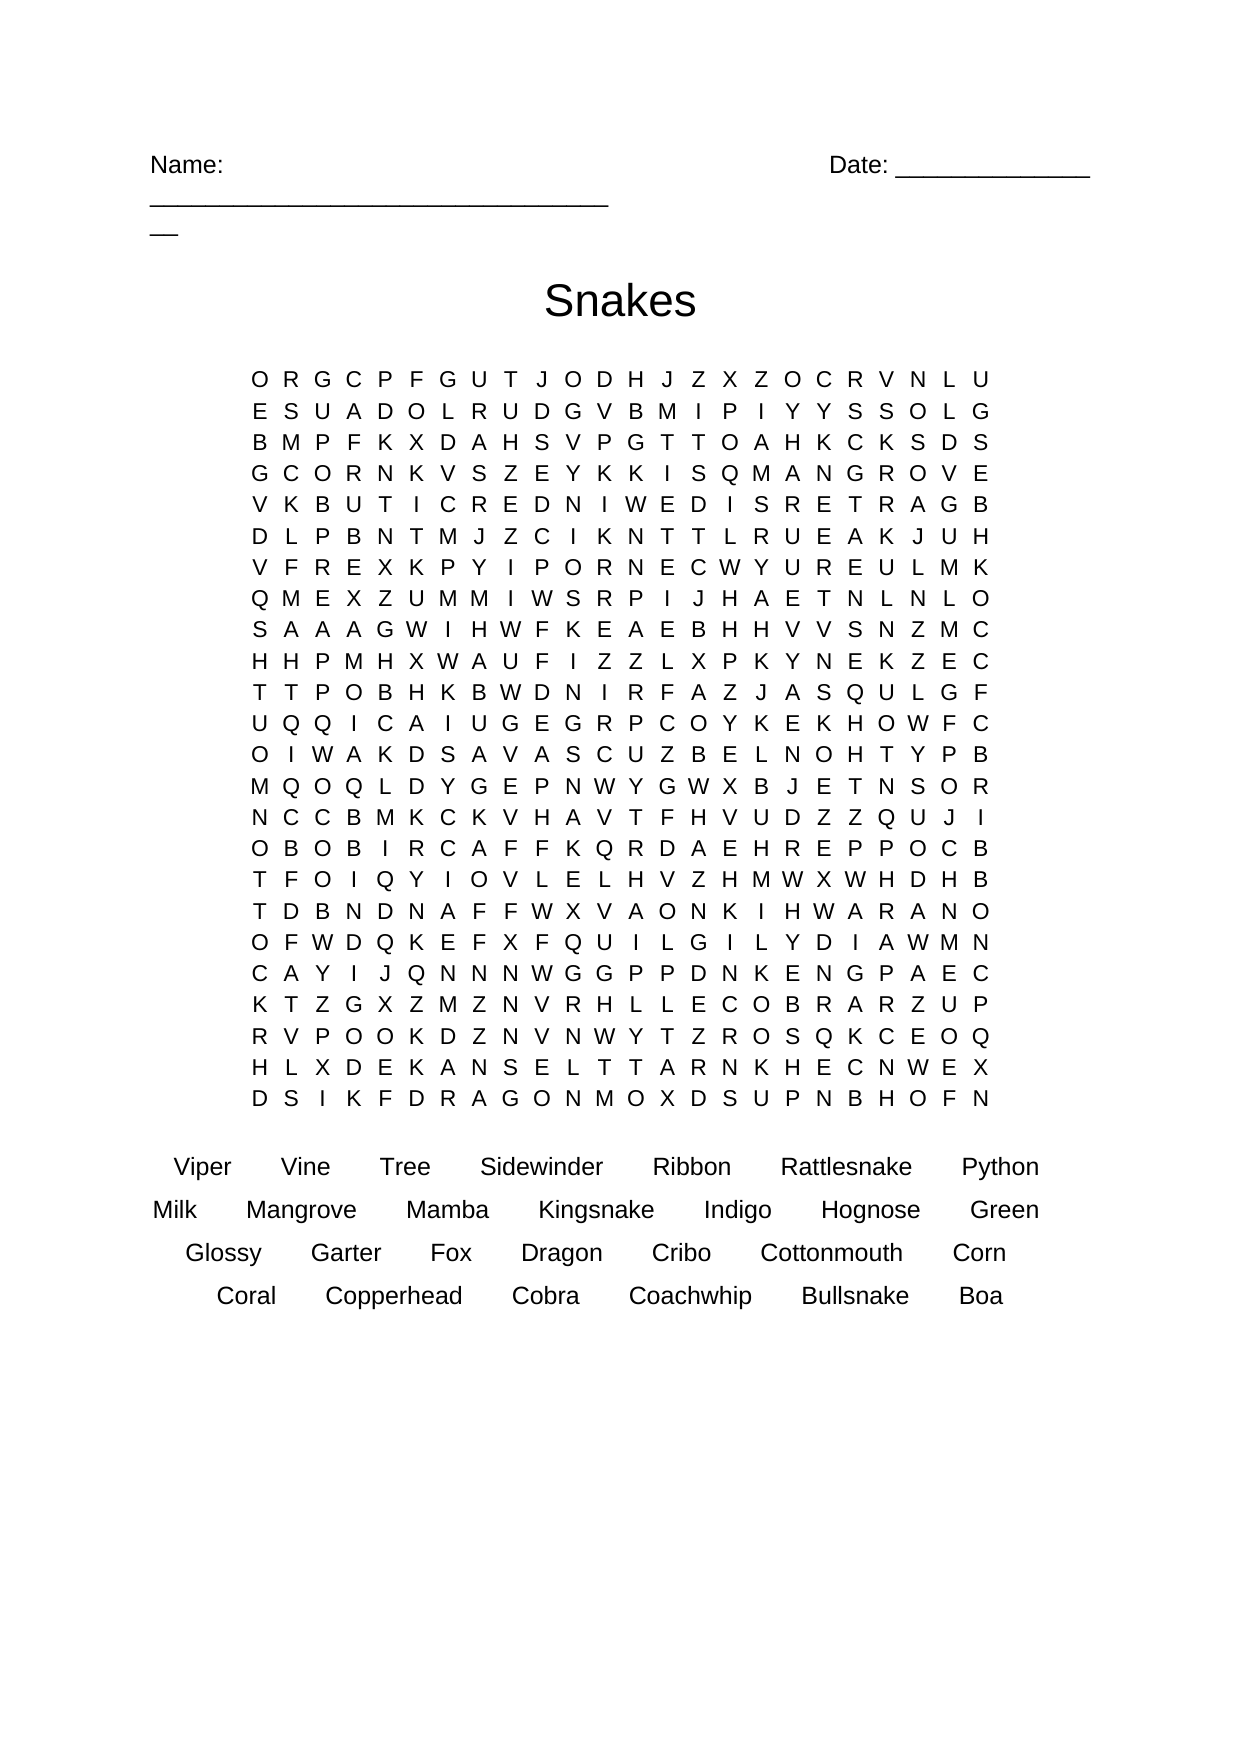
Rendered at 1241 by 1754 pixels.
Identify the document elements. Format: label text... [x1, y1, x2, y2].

table_cell H [683, 801, 714, 833]
table_header U [965, 364, 996, 395]
table_cell X [307, 1051, 338, 1083]
table_cell E [840, 645, 871, 676]
table_cell L [275, 1051, 307, 1083]
table_cell I [307, 1083, 338, 1114]
table_header X [714, 364, 745, 395]
table_cell M [934, 926, 965, 958]
table_cell A [840, 895, 871, 926]
table_cell X [369, 989, 401, 1020]
table_cell K [275, 489, 307, 520]
table_cell N [338, 895, 369, 926]
table_cell O [558, 551, 589, 583]
table_cell P [526, 551, 557, 583]
table_cell C [275, 801, 307, 833]
table_cell G [934, 489, 965, 520]
table_cell E [244, 395, 275, 426]
table_cell B [965, 864, 996, 895]
table_cell V [777, 614, 808, 645]
table_cell D [338, 926, 369, 958]
table_cell I [558, 645, 589, 676]
table_cell N [369, 458, 401, 489]
table_cell F [464, 926, 495, 958]
table_cell H [965, 520, 996, 551]
table_cell Y [714, 708, 745, 739]
table_cell O [934, 770, 965, 801]
table_cell U [777, 551, 808, 583]
table_cell J [683, 583, 714, 614]
table_cell Z [401, 989, 432, 1020]
table_cell I [651, 458, 683, 489]
table_cell V [589, 801, 620, 833]
table_cell C [432, 801, 463, 833]
table_cell P [840, 833, 871, 864]
table_cell P [714, 645, 745, 676]
table_cell D [369, 395, 401, 426]
table_cell P [526, 770, 557, 801]
table_cell N [244, 801, 275, 833]
table_cell K [338, 1083, 369, 1114]
table_cell W [526, 583, 557, 614]
table_cell A [275, 614, 307, 645]
table_cell K [745, 708, 777, 739]
table_cell R [307, 551, 338, 583]
table_cell W [526, 958, 557, 989]
table_cell Y [620, 1020, 651, 1051]
table_cell P [714, 395, 745, 426]
table_cell W [902, 708, 933, 739]
table_cell L [526, 864, 557, 895]
table_cell N [777, 739, 808, 770]
table_cell W [902, 926, 933, 958]
table_cell K [808, 708, 839, 739]
table_cell X [683, 645, 714, 676]
table_cell M [275, 583, 307, 614]
table_cell G [558, 958, 589, 989]
table_cell C [840, 1051, 871, 1083]
table_cell M [745, 458, 777, 489]
table_cell W [683, 770, 714, 801]
table_cell B [965, 833, 996, 864]
table_cell F [526, 614, 557, 645]
table_cell D [526, 395, 557, 426]
table_cell G [934, 676, 965, 708]
table_header D [589, 364, 620, 395]
table_cell S [495, 1051, 526, 1083]
table_cell A [902, 895, 933, 926]
table_cell Y [464, 551, 495, 583]
table_cell H [714, 583, 745, 614]
table_cell G [558, 708, 589, 739]
table_cell F [965, 676, 996, 708]
table_cell F [275, 864, 307, 895]
table_cell D [651, 833, 683, 864]
table_cell L [651, 926, 683, 958]
table_header L [934, 364, 965, 395]
table_cell M [432, 989, 463, 1020]
table_cell R [432, 1083, 463, 1114]
table_header R [275, 364, 307, 395]
table_cell T [275, 989, 307, 1020]
table_cell V [589, 895, 620, 926]
table_cell R [464, 489, 495, 520]
table_cell T [651, 1020, 683, 1051]
table_cell A [338, 614, 369, 645]
table_cell B [840, 1083, 871, 1114]
table_cell L [871, 583, 902, 614]
text Viper Vine Tree Sidewinder Ribbon Rattlesnake Python Milk Mangrove Mamba Kingsnake Indigo Hognose Green Glossy Garter Fox Dragon Cribo Cottonmouth Corn Coral Copperhead Cobra Coachwhip Bullsnake Boa [150, 1151, 1090, 1309]
table_cell C [840, 426, 871, 458]
table_cell O [307, 458, 338, 489]
table_cell C [965, 958, 996, 989]
table_cell U [464, 708, 495, 739]
table_cell Z [902, 989, 933, 1020]
table_cell H [871, 864, 902, 895]
table_cell G [965, 395, 996, 426]
table_cell O [934, 1020, 965, 1051]
table_cell P [307, 520, 338, 551]
table_cell N [683, 895, 714, 926]
table_cell E [714, 833, 745, 864]
table_cell Z [714, 676, 745, 708]
table_cell L [714, 520, 745, 551]
table_cell S [745, 489, 777, 520]
table_cell X [495, 926, 526, 958]
table_cell H [777, 1051, 808, 1083]
table_cell F [934, 1083, 965, 1114]
table_cell A [464, 739, 495, 770]
table_cell V [526, 1020, 557, 1051]
table_cell E [495, 770, 526, 801]
table_cell S [275, 1083, 307, 1114]
table_cell N [432, 958, 463, 989]
table_cell V [714, 801, 745, 833]
table_cell E [683, 989, 714, 1020]
table_cell K [401, 926, 432, 958]
table_cell Y [307, 958, 338, 989]
table_header C [808, 364, 839, 395]
table_cell O [902, 458, 933, 489]
table_cell W [808, 895, 839, 926]
table_cell D [526, 489, 557, 520]
table_cell T [589, 1051, 620, 1083]
table_cell P [965, 989, 996, 1020]
table_cell A [432, 1051, 463, 1083]
table_cell K [244, 989, 275, 1020]
table_cell B [244, 426, 275, 458]
table_cell R [808, 551, 839, 583]
table_cell R [714, 1020, 745, 1051]
table_cell C [965, 614, 996, 645]
table_cell U [934, 520, 965, 551]
table_cell S [871, 395, 902, 426]
table_cell M [275, 426, 307, 458]
table_cell H [589, 989, 620, 1020]
table_cell K [808, 426, 839, 458]
table_cell L [589, 864, 620, 895]
table_cell O [808, 739, 839, 770]
table_cell I [401, 489, 432, 520]
table_cell A [620, 614, 651, 645]
table_cell P [307, 1020, 338, 1051]
table_cell L [745, 739, 777, 770]
table_cell P [620, 708, 651, 739]
table_cell A [902, 958, 933, 989]
table_cell H [840, 708, 871, 739]
table_cell A [840, 520, 871, 551]
table_cell Q [558, 926, 589, 958]
table_cell I [620, 926, 651, 958]
table_cell O [307, 833, 338, 864]
table_cell E [651, 489, 683, 520]
table_cell E [369, 1051, 401, 1083]
table_cell Q [275, 770, 307, 801]
table_cell T [244, 676, 275, 708]
table_cell G [620, 426, 651, 458]
table_cell I [432, 708, 463, 739]
table_cell T [620, 1051, 651, 1083]
table_cell T [651, 426, 683, 458]
table_cell Z [495, 458, 526, 489]
table_cell I [651, 583, 683, 614]
table_cell Z [369, 583, 401, 614]
table_cell O [338, 676, 369, 708]
table_cell R [589, 708, 620, 739]
table_cell Q [808, 1020, 839, 1051]
table_cell S [275, 395, 307, 426]
table_cell L [369, 770, 401, 801]
table_cell C [589, 739, 620, 770]
table_cell E [651, 614, 683, 645]
table_cell Q [401, 958, 432, 989]
table_header F [401, 364, 432, 395]
table_cell Z [683, 1020, 714, 1051]
table_cell Y [902, 739, 933, 770]
table_cell U [589, 926, 620, 958]
table_cell Z [464, 1020, 495, 1051]
table_cell G [558, 395, 589, 426]
table_cell V [244, 551, 275, 583]
table_cell Q [589, 833, 620, 864]
table_header C [338, 364, 369, 395]
table_cell H [871, 1083, 902, 1114]
table_cell L [902, 676, 933, 708]
table_cell H [275, 645, 307, 676]
table_cell E [526, 458, 557, 489]
table_cell K [620, 458, 651, 489]
table_cell Q [244, 583, 275, 614]
table_cell I [714, 489, 745, 520]
table_cell P [432, 551, 463, 583]
table_cell E [777, 708, 808, 739]
table_cell N [840, 583, 871, 614]
table_cell T [401, 520, 432, 551]
table_header U [464, 364, 495, 395]
table_cell X [401, 645, 432, 676]
table_cell T [369, 489, 401, 520]
table_cell A [777, 458, 808, 489]
table_cell S [902, 426, 933, 458]
table_cell N [808, 645, 839, 676]
table_cell A [777, 676, 808, 708]
table_cell V [526, 989, 557, 1020]
table_cell R [683, 1051, 714, 1083]
table_cell I [275, 739, 307, 770]
table_cell L [432, 395, 463, 426]
table_cell U [495, 645, 526, 676]
table_cell H [526, 801, 557, 833]
table_cell B [369, 676, 401, 708]
table_cell H [777, 895, 808, 926]
table_cell H [714, 864, 745, 895]
table_cell N [495, 1020, 526, 1051]
table_cell K [589, 520, 620, 551]
table_cell X [401, 426, 432, 458]
table_cell G [495, 1083, 526, 1114]
table_cell C [307, 801, 338, 833]
table_cell U [745, 1083, 777, 1114]
table_cell U [871, 676, 902, 708]
table_cell P [871, 833, 902, 864]
table_cell A [526, 739, 557, 770]
table_cell X [369, 551, 401, 583]
table_cell R [965, 770, 996, 801]
table_cell R [777, 833, 808, 864]
table_cell R [871, 895, 902, 926]
table_header Date: ______________ [620, 150, 1090, 274]
table_cell R [620, 676, 651, 708]
table_cell E [432, 926, 463, 958]
table_cell H [464, 614, 495, 645]
table_cell T [683, 426, 714, 458]
table_cell U [620, 739, 651, 770]
table_cell I [338, 958, 369, 989]
table_cell X [338, 583, 369, 614]
table_cell O [714, 426, 745, 458]
table_cell B [683, 614, 714, 645]
table_cell D [338, 1051, 369, 1083]
table_cell E [840, 551, 871, 583]
table_cell L [934, 395, 965, 426]
table_cell P [589, 426, 620, 458]
table_cell D [432, 426, 463, 458]
table_cell F [495, 833, 526, 864]
table_cell T [683, 520, 714, 551]
table_cell T [871, 739, 902, 770]
table_cell Q [965, 1020, 996, 1051]
table_cell B [307, 895, 338, 926]
table_cell C [683, 551, 714, 583]
table_cell E [934, 958, 965, 989]
table_cell B [777, 989, 808, 1020]
table_cell S [902, 770, 933, 801]
table_cell N [620, 520, 651, 551]
table_cell E [902, 1020, 933, 1051]
table_cell M [745, 864, 777, 895]
table_cell O [244, 926, 275, 958]
table_cell X [558, 895, 589, 926]
table_cell D [432, 1020, 463, 1051]
table_cell N [902, 583, 933, 614]
table_cell S [840, 614, 871, 645]
table_cell W [620, 489, 651, 520]
table_cell O [244, 739, 275, 770]
table_cell A [840, 989, 871, 1020]
table_cell B [338, 520, 369, 551]
table_cell P [307, 676, 338, 708]
table_cell U [401, 583, 432, 614]
table_cell N [808, 1083, 839, 1114]
table_cell M [244, 770, 275, 801]
table_cell Q [275, 708, 307, 739]
table_cell S [558, 739, 589, 770]
table_cell A [651, 1051, 683, 1083]
table_cell Y [808, 395, 839, 426]
table_cell U [745, 801, 777, 833]
table_cell O [369, 1020, 401, 1051]
table_cell A [464, 833, 495, 864]
table_cell I [840, 926, 871, 958]
table_cell F [338, 426, 369, 458]
table_cell E [777, 583, 808, 614]
table_cell K [840, 1020, 871, 1051]
table_cell E [651, 551, 683, 583]
table_cell E [934, 645, 965, 676]
table_cell C [244, 958, 275, 989]
table_cell O [401, 395, 432, 426]
table_cell E [777, 958, 808, 989]
table_cell T [808, 583, 839, 614]
table_cell K [401, 801, 432, 833]
table_cell V [934, 458, 965, 489]
table_cell F [275, 926, 307, 958]
table_cell E [808, 520, 839, 551]
table_cell V [495, 801, 526, 833]
table_cell G [369, 614, 401, 645]
table_cell N [401, 895, 432, 926]
table_header J [651, 364, 683, 395]
table_cell S [464, 458, 495, 489]
table_cell I [714, 926, 745, 958]
table_cell H [745, 614, 777, 645]
table_cell K [401, 458, 432, 489]
table_cell Q [871, 801, 902, 833]
table_cell V [275, 1020, 307, 1051]
table_cell N [495, 958, 526, 989]
table_cell V [589, 395, 620, 426]
table_cell G [338, 989, 369, 1020]
table_cell E [714, 739, 745, 770]
table_header V [871, 364, 902, 395]
table_cell R [589, 583, 620, 614]
table_cell O [745, 989, 777, 1020]
table_header N [902, 364, 933, 395]
table_cell H [745, 833, 777, 864]
table_cell R [338, 458, 369, 489]
table_cell C [965, 645, 996, 676]
table_cell Y [777, 926, 808, 958]
table_cell Y [777, 395, 808, 426]
table_cell Z [495, 520, 526, 551]
table_cell E [965, 458, 996, 489]
table_cell R [464, 395, 495, 426]
table_cell V [651, 864, 683, 895]
table_cell W [777, 864, 808, 895]
table_cell W [589, 770, 620, 801]
table_cell S [777, 1020, 808, 1051]
table_cell Q [840, 676, 871, 708]
table_cell Z [589, 645, 620, 676]
table_cell V [808, 614, 839, 645]
table_cell N [495, 989, 526, 1020]
table_cell O [965, 895, 996, 926]
table_cell H [934, 864, 965, 895]
table_cell A [745, 583, 777, 614]
table_cell C [714, 989, 745, 1020]
table_cell A [275, 958, 307, 989]
table_cell S [840, 395, 871, 426]
table_cell N [464, 958, 495, 989]
table_cell A [902, 489, 933, 520]
table_cell H [777, 426, 808, 458]
table_cell K [401, 551, 432, 583]
table_cell G [589, 958, 620, 989]
table_cell D [683, 489, 714, 520]
table_cell T [244, 864, 275, 895]
table_cell E [808, 1051, 839, 1083]
table_cell P [620, 583, 651, 614]
table_cell E [558, 864, 589, 895]
table_cell N [965, 926, 996, 958]
table_cell H [495, 426, 526, 458]
table_cell B [965, 739, 996, 770]
table_cell W [589, 1020, 620, 1051]
table_cell S [526, 426, 557, 458]
table_cell S [683, 458, 714, 489]
table_cell A [338, 395, 369, 426]
table_cell S [965, 426, 996, 458]
table_cell K [871, 645, 902, 676]
table_cell K [464, 801, 495, 833]
table_cell B [307, 489, 338, 520]
table_cell Y [777, 645, 808, 676]
table_cell K [558, 833, 589, 864]
table_cell R [808, 989, 839, 1020]
table_cell D [369, 895, 401, 926]
table_cell N [714, 1051, 745, 1083]
table_cell F [464, 895, 495, 926]
table_cell G [683, 926, 714, 958]
table_cell F [934, 708, 965, 739]
table_cell N [558, 676, 589, 708]
table_cell N [714, 958, 745, 989]
table_cell K [871, 520, 902, 551]
table_cell Q [307, 708, 338, 739]
table_cell K [401, 1051, 432, 1083]
table_cell G [840, 458, 871, 489]
table_cell K [369, 426, 401, 458]
table_cell H [244, 645, 275, 676]
table_cell R [589, 551, 620, 583]
table_cell Z [651, 739, 683, 770]
table_cell G [244, 458, 275, 489]
table_cell X [808, 864, 839, 895]
table_cell V [495, 864, 526, 895]
table_cell A [464, 645, 495, 676]
table_cell B [965, 489, 996, 520]
table_cell D [244, 520, 275, 551]
table_cell M [432, 583, 463, 614]
table_cell K [369, 739, 401, 770]
table_cell J [745, 676, 777, 708]
table_cell V [495, 739, 526, 770]
table_cell M [369, 801, 401, 833]
table_cell O [338, 1020, 369, 1051]
table_cell P [871, 958, 902, 989]
table_cell O [683, 708, 714, 739]
table_cell B [338, 833, 369, 864]
table_cell N [464, 1051, 495, 1083]
table_cell C [651, 708, 683, 739]
table_cell D [808, 926, 839, 958]
table_cell W [307, 926, 338, 958]
table_cell Y [558, 458, 589, 489]
table_cell E [526, 708, 557, 739]
table_cell Z [464, 989, 495, 1020]
table_cell E [307, 583, 338, 614]
table_cell O [620, 1083, 651, 1114]
table_cell D [401, 739, 432, 770]
table_cell B [275, 833, 307, 864]
table_header Z [745, 364, 777, 395]
table_header O [244, 364, 275, 395]
table_cell A [464, 1083, 495, 1114]
table_cell L [745, 926, 777, 958]
table_cell L [558, 1051, 589, 1083]
table_cell O [871, 708, 902, 739]
table_cell S [432, 739, 463, 770]
table_cell A [432, 895, 463, 926]
table_cell U [902, 801, 933, 833]
table_header Z [683, 364, 714, 395]
table_cell I [589, 489, 620, 520]
table_cell W [432, 645, 463, 676]
table_cell T [620, 801, 651, 833]
table_cell W [495, 676, 526, 708]
table_header G [307, 364, 338, 395]
table_cell P [307, 645, 338, 676]
table_cell C [934, 833, 965, 864]
table_cell C [526, 520, 557, 551]
table_cell N [871, 1051, 902, 1083]
table_cell T [244, 895, 275, 926]
table_cell H [714, 614, 745, 645]
table_cell Y [401, 864, 432, 895]
table_cell I [965, 801, 996, 833]
table_cell T [651, 520, 683, 551]
table_cell Z [840, 801, 871, 833]
table_cell O [745, 1020, 777, 1051]
table_cell N [369, 520, 401, 551]
table_cell Z [307, 989, 338, 1020]
table_cell N [871, 614, 902, 645]
table_cell O [307, 864, 338, 895]
table_cell G [495, 708, 526, 739]
table_cell D [777, 801, 808, 833]
table_cell K [745, 1051, 777, 1083]
table_cell I [495, 583, 526, 614]
table_cell N [871, 770, 902, 801]
table_cell W [307, 739, 338, 770]
table_cell S [558, 583, 589, 614]
table_cell B [464, 676, 495, 708]
table_cell Y [745, 551, 777, 583]
table_cell R [871, 989, 902, 1020]
table_cell S [714, 1083, 745, 1114]
table_cell C [275, 458, 307, 489]
table_cell F [275, 551, 307, 583]
table_cell J [902, 520, 933, 551]
table_cell E [338, 551, 369, 583]
table_cell B [683, 739, 714, 770]
table_cell M [589, 1083, 620, 1114]
table_cell U [934, 989, 965, 1020]
table_cell V [244, 489, 275, 520]
table_cell N [620, 551, 651, 583]
table_cell U [244, 708, 275, 739]
table_cell A [683, 676, 714, 708]
table_cell R [620, 833, 651, 864]
table_cell N [558, 1083, 589, 1114]
table_cell C [369, 708, 401, 739]
table_cell Q [369, 926, 401, 958]
table_cell U [871, 551, 902, 583]
table_header G [432, 364, 463, 395]
table_cell D [244, 1083, 275, 1114]
table_header T [495, 364, 526, 395]
table_cell W [495, 614, 526, 645]
table_cell I [558, 520, 589, 551]
table_cell C [432, 489, 463, 520]
table_cell M [464, 583, 495, 614]
table_cell E [934, 1051, 965, 1083]
table_cell H [369, 645, 401, 676]
table_cell R [558, 989, 589, 1020]
table_cell D [902, 864, 933, 895]
table_header R [840, 364, 871, 395]
table_cell P [651, 958, 683, 989]
table_cell F [526, 833, 557, 864]
table_cell M [432, 520, 463, 551]
table_cell U [777, 520, 808, 551]
table_cell N [934, 895, 965, 926]
table_cell I [369, 833, 401, 864]
table_cell L [620, 989, 651, 1020]
table_cell Q [369, 864, 401, 895]
table_cell Z [683, 864, 714, 895]
table_cell U [495, 395, 526, 426]
table_cell A [401, 708, 432, 739]
table_cell K [965, 551, 996, 583]
table_cell O [902, 1083, 933, 1114]
table_cell F [651, 801, 683, 833]
table_cell Z [902, 645, 933, 676]
table_cell K [401, 1020, 432, 1051]
table_header O [777, 364, 808, 395]
table_cell F [651, 676, 683, 708]
table_cell K [745, 645, 777, 676]
table_cell Z [808, 801, 839, 833]
table_cell D [401, 770, 432, 801]
table_cell D [401, 1083, 432, 1114]
table_cell W [714, 551, 745, 583]
table_cell W [840, 864, 871, 895]
table_cell M [934, 551, 965, 583]
table_cell R [777, 489, 808, 520]
table_cell S [808, 676, 839, 708]
table_cell E [526, 1051, 557, 1083]
table_cell A [307, 614, 338, 645]
table_cell D [526, 676, 557, 708]
table_cell I [338, 864, 369, 895]
table_cell N [558, 770, 589, 801]
table_cell Z [902, 614, 933, 645]
table_cell B [338, 801, 369, 833]
table_cell X [965, 1051, 996, 1083]
table_cell W [902, 1051, 933, 1083]
table_cell J [369, 958, 401, 989]
table_cell A [871, 926, 902, 958]
table_header P [369, 364, 401, 395]
table_cell C [871, 1020, 902, 1051]
table_cell O [902, 395, 933, 426]
table_cell G [464, 770, 495, 801]
table_cell Y [432, 770, 463, 801]
table_cell A [558, 801, 589, 833]
table_cell C [432, 833, 463, 864]
table_header O [558, 364, 589, 395]
table_cell A [683, 833, 714, 864]
table_cell K [745, 958, 777, 989]
table_cell H [244, 1051, 275, 1083]
table_cell I [589, 676, 620, 708]
table_header Name: ___________________________________ [150, 150, 620, 274]
table_cell K [589, 458, 620, 489]
table_cell E [589, 614, 620, 645]
table_cell Q [714, 458, 745, 489]
table_cell E [808, 489, 839, 520]
table_cell R [871, 489, 902, 520]
table_cell N [558, 1020, 589, 1051]
table_cell W [401, 614, 432, 645]
table_cell I [745, 395, 777, 426]
table_cell L [275, 520, 307, 551]
table_cell R [244, 1020, 275, 1051]
table_cell M [651, 395, 683, 426]
table_cell A [338, 739, 369, 770]
table_cell I [683, 395, 714, 426]
table_cell L [934, 583, 965, 614]
table_cell R [871, 458, 902, 489]
table_cell U [338, 489, 369, 520]
table_cell O [307, 770, 338, 801]
table_cell A [745, 426, 777, 458]
table_cell E [808, 770, 839, 801]
table_cell V [432, 458, 463, 489]
table_cell U [307, 395, 338, 426]
title Snakes [150, 274, 1090, 326]
table_cell A [620, 895, 651, 926]
table_cell J [777, 770, 808, 801]
table_cell O [244, 833, 275, 864]
table_header J [526, 364, 557, 395]
table_cell O [526, 1083, 557, 1114]
table_cell X [714, 770, 745, 801]
table_cell A [464, 426, 495, 458]
table_cell H [620, 864, 651, 895]
table_cell D [683, 958, 714, 989]
table_cell I [745, 895, 777, 926]
table_cell O [902, 833, 933, 864]
table_cell Q [338, 770, 369, 801]
table_cell H [840, 739, 871, 770]
table_cell N [558, 489, 589, 520]
table_cell T [275, 676, 307, 708]
table_cell F [369, 1083, 401, 1114]
table_cell N [808, 958, 839, 989]
table_cell N [808, 458, 839, 489]
table_cell W [526, 895, 557, 926]
table_cell Z [620, 645, 651, 676]
table_header H [620, 364, 651, 395]
table_cell F [495, 895, 526, 926]
table_cell K [871, 426, 902, 458]
table_cell P [934, 739, 965, 770]
table_cell S [244, 614, 275, 645]
table_cell O [965, 583, 996, 614]
table_cell K [714, 895, 745, 926]
table_cell D [683, 1083, 714, 1114]
table_cell O [651, 895, 683, 926]
table_cell P [620, 958, 651, 989]
table_cell Y [620, 770, 651, 801]
table_cell M [934, 614, 965, 645]
table_cell E [495, 489, 526, 520]
table_cell I [338, 708, 369, 739]
table_cell C [965, 708, 996, 739]
table_cell L [651, 989, 683, 1020]
table_cell F [526, 645, 557, 676]
table_cell M [338, 645, 369, 676]
table_cell X [651, 1083, 683, 1114]
table_cell V [558, 426, 589, 458]
table_cell T [840, 489, 871, 520]
table_cell L [902, 551, 933, 583]
table_cell T [840, 770, 871, 801]
table_cell F [526, 926, 557, 958]
table_cell G [651, 770, 683, 801]
table_cell J [934, 801, 965, 833]
table_cell R [401, 833, 432, 864]
table_cell D [275, 895, 307, 926]
table_cell O [464, 864, 495, 895]
table_cell I [495, 551, 526, 583]
table_cell P [307, 426, 338, 458]
table_cell L [651, 645, 683, 676]
table_cell J [464, 520, 495, 551]
table_cell B [620, 395, 651, 426]
table_cell I [432, 864, 463, 895]
table_cell K [432, 676, 463, 708]
table_cell D [934, 426, 965, 458]
table_cell N [965, 1083, 996, 1114]
table_cell E [808, 833, 839, 864]
table_cell K [558, 614, 589, 645]
table_cell G [840, 958, 871, 989]
table_cell P [777, 1083, 808, 1114]
table_cell I [432, 614, 463, 645]
table_cell B [745, 770, 777, 801]
table_cell R [745, 520, 777, 551]
table_cell H [401, 676, 432, 708]
